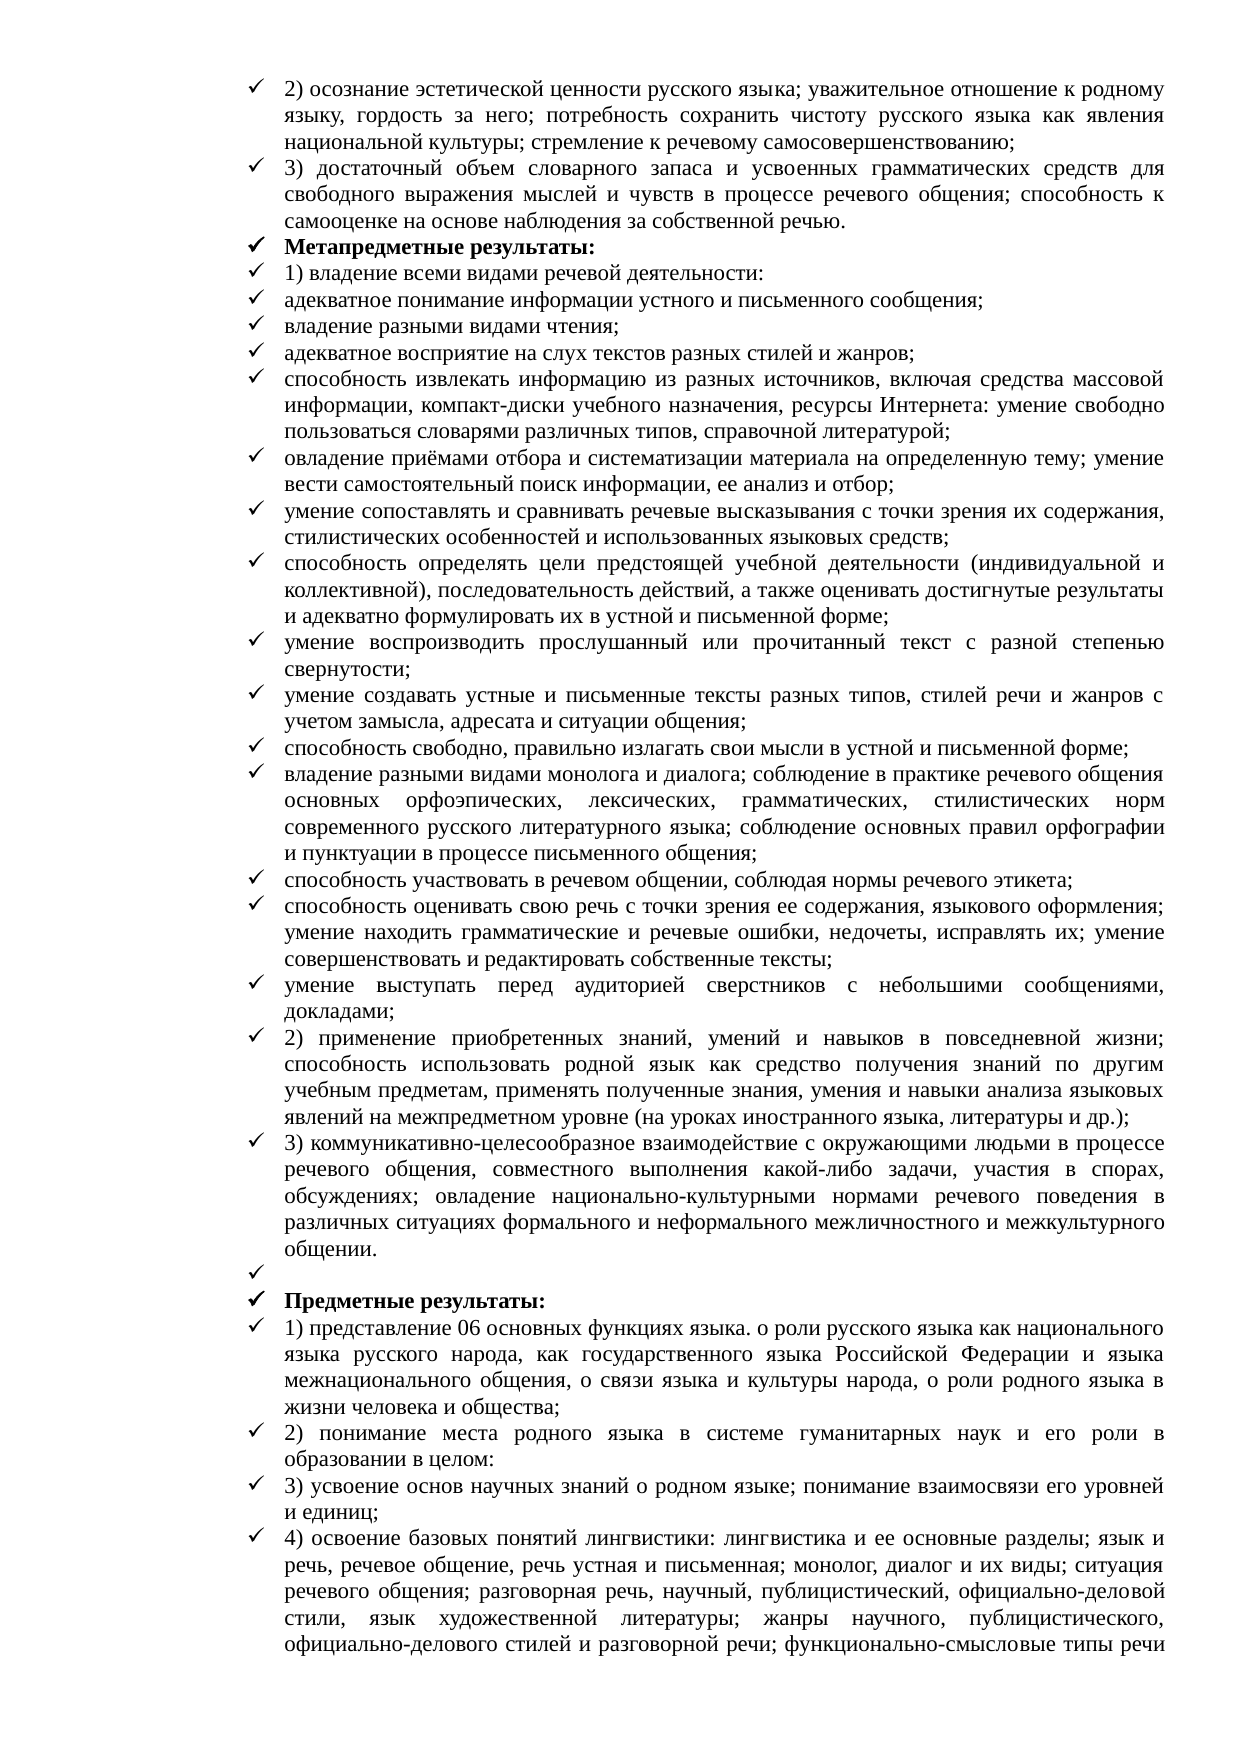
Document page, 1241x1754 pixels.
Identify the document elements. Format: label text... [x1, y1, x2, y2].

list адекватное понимание информации устного и письменного сообщения; [247, 286, 1165, 312]
list умение воспроизводить прослушанный или прочитанный текст с разной степенью свернутости; [247, 628, 1165, 681]
list 3) достаточный объем словарного запаса и усвоенных грамматических средств для свободного выражения мыслей и чувств в процессе речевого общения; способность к самооценке на основе наблюдения за собственной речью. [247, 154, 1165, 233]
list Предметные результаты: [247, 1287, 1165, 1314]
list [247, 1524, 1165, 1656]
list овладение приёмами отбора и систематизации материала на определенную тему; умение вести самостоятельный поиск информации, ее анализ и отбор; [247, 444, 1165, 497]
list владение разными видами чтения; [247, 312, 1165, 338]
list 1) представление 06 основных функциях языка. о роли русского языка как национального языка русского народа, как государственного языка Российской Федерации и языка межнационального общения, о связи языка и культуры народа, о роли родного языка в жизни человека и общества; [247, 1314, 1165, 1419]
list 2) осознание эстетической ценности русского языка; уважительное отношение к родному языку, гордость за него; потребность сохранить чистоту русского языка как явления национальной культуры; стремление к речевому самосовершенствованию; [247, 75, 1165, 154]
list владение разными видами монолога и диалога; соблюдение в практике речевого общения основных орфоэпических, лексических, грамматических, стилистических норм современного русского литературного языка; соблюдение основных правил орфографии и пунктуации в процессе письменного общения; [247, 760, 1165, 866]
list умение сопоставлять и сравнивать речевые высказывания с точки зрения их содержания, стилистических особенностей и использованных языковых средств; [247, 497, 1165, 549]
list умение создавать устные и письменные тексты разных типов, стилей речи и жанров с учетом замысла, адресата и ситуации общения; [247, 681, 1165, 734]
list Метапредметные результаты: [247, 233, 1165, 259]
list умение выступать перед аудиторией сверстников с небольшими сообщениями, докладами; [247, 971, 1165, 1024]
list способность определять цели предстоящей учебной деятельности (индивидуальной и коллективной), последовательность действий, а также оценивать достигнутые результаты и адекватно формулировать их в устной и письменной форме; [247, 549, 1165, 628]
list 3) усвоение основ научных знаний о родном языке; понимание взаимосвязи его уровней и единиц; [247, 1472, 1165, 1524]
list 2) применение приобретенных знаний, умений и навыков в повседневной жизни; способность использовать родной язык как средство получения знаний по другим учебным предметам, применять полученные знания, умения и навыки анализа языковых явлений на межпредметном уровне (на уроках иностранного языка, литературы и др.); [247, 1024, 1165, 1129]
list способность извлекать информацию из разных источников, включая средства массовой информации, компакт-диски учебного назначения, ресурсы Интернета: умение свободно пользоваться словарями различных типов, справочной литературой; [247, 365, 1165, 444]
list способность оценивать свою речь с точки зрения ее содержания, языкового оформления; умение находить грамматические и речевые ошибки, недочеты, исправлять их; умение совершенствовать и редактировать собственные тексты; [247, 892, 1165, 971]
list 3) коммуникативно-целесообразное взаимодействие с окружающими людьми в процессе речевого общения, совместного выполнения какой-либо задачи, участия в спорах, обсуждениях; овладение национально-культурными нормами речевого поведения в различных ситуациях формального и неформального межличностного и межкультурного общении. [247, 1129, 1165, 1261]
list адекватное восприятие на слух текстов разных стилей и жанров; [247, 338, 1165, 365]
list способность участвовать в речевом общении, соблюдая нормы речевого этикета; [247, 866, 1165, 892]
list способность свободно, правильно излагать свои мысли в устной и письменной форме; [247, 734, 1165, 760]
list 1) владение всеми видами речевой деятельности: [247, 259, 1165, 286]
list 2) понимание места родного языка в системе гуманитарных наук и его роли в образовании в целом: [247, 1419, 1165, 1472]
